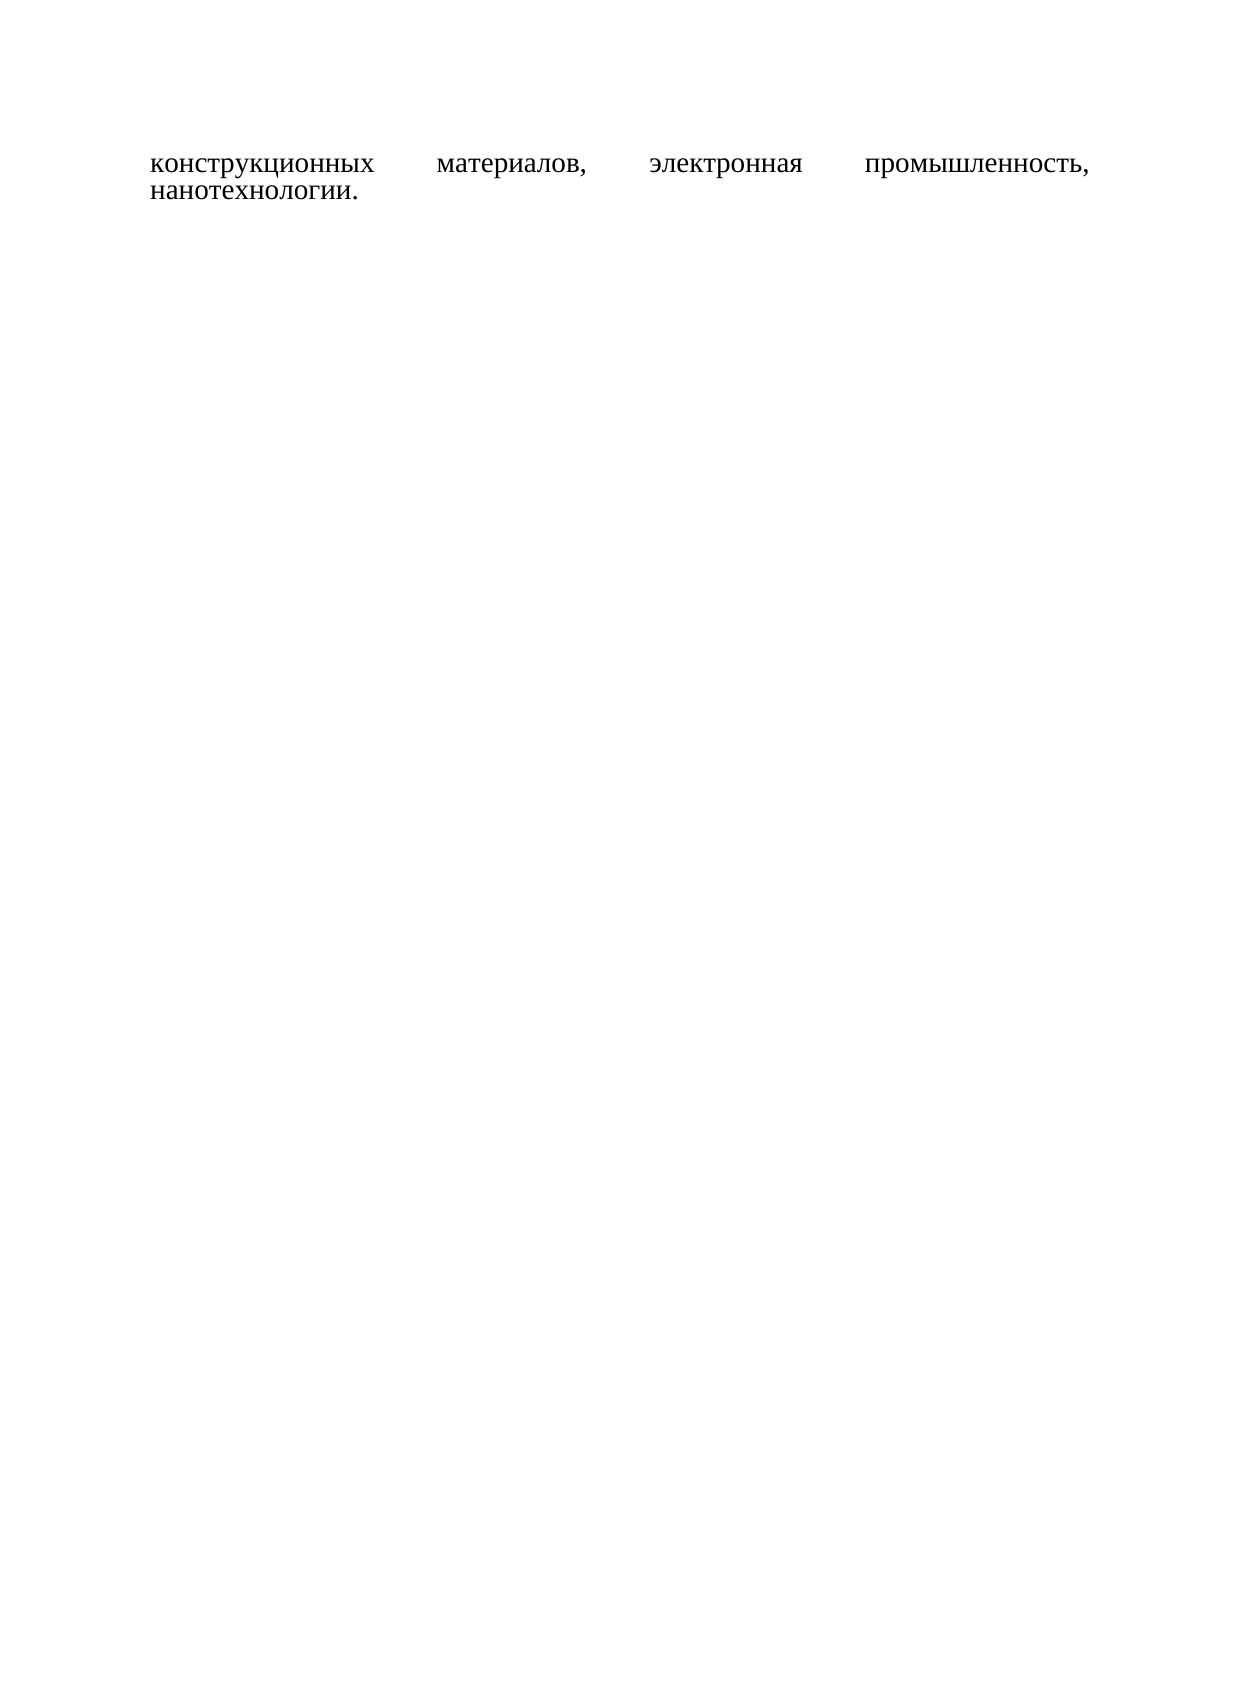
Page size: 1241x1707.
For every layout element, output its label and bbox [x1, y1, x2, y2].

text [150, 150, 1090, 205]
